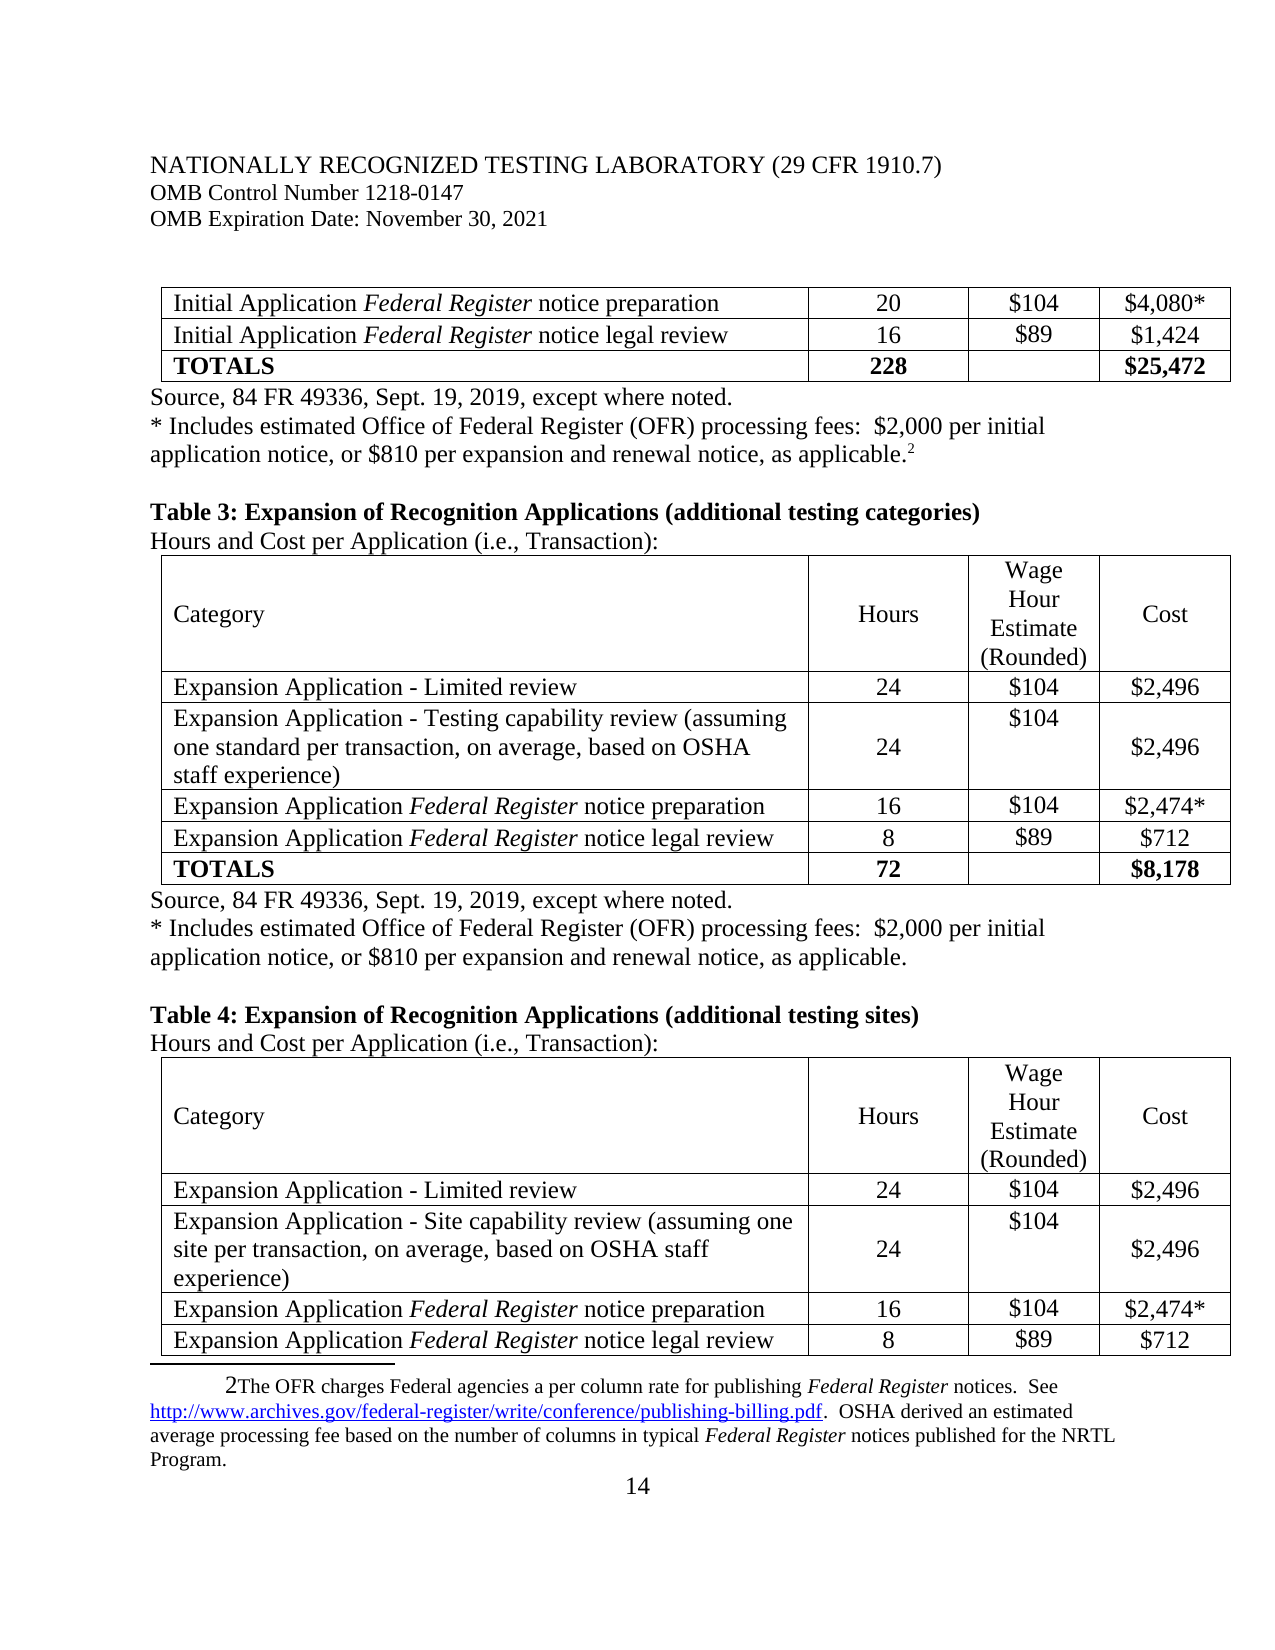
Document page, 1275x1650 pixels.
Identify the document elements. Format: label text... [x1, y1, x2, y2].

table_cell $104 [969, 672, 1099, 702]
table_cell 8 [809, 822, 968, 852]
table_header Cost [1100, 1058, 1230, 1173]
table_header Cost [1100, 556, 1230, 671]
table_cell 20 [809, 288, 968, 318]
table_cell 8 [809, 1325, 968, 1355]
table_cell Initial Application Federal Register notice preparation [162, 288, 808, 318]
table_cell 24 [809, 703, 968, 789]
text Source, 84 FR 49336, Sept. 19, 2019, except where noted. [150, 885, 1125, 913]
table_cell $104 [969, 288, 1099, 318]
table_cell Initial Application Federal Register notice legal review [162, 319, 808, 349]
table_cell Expansion Application Federal Register notice preparation [162, 1293, 808, 1323]
table_cell [969, 853, 1099, 884]
table_cell TOTALS [162, 853, 808, 884]
table_cell $89 [969, 319, 1099, 349]
text Table 4: Expansion of Recognition Applications (additional testing sites) [150, 1000, 1125, 1028]
text Table 3: Expansion of Recognition Applications (additional testing categories) [150, 497, 1125, 526]
table_cell $104 [969, 1174, 1099, 1205]
table_cell $104 [969, 1206, 1099, 1292]
table_cell [969, 351, 1099, 381]
table_cell $25,472 [1100, 351, 1230, 381]
table_cell 16 [809, 1293, 968, 1323]
table_cell Expansion Application - Testing capability review (assuming one standard per transaction, on average, based on OSHA staff experience) [162, 703, 808, 789]
table_cell $2,474* [1100, 1293, 1230, 1323]
table_cell Expansion Application - Site capability review (assuming one site per transaction, on average, based on OSHA staff experience) [162, 1206, 808, 1292]
text Hours and Cost per Application (i.e., Transaction): [150, 526, 1125, 554]
table_cell 24 [809, 1174, 968, 1205]
table_header Hours [809, 1058, 968, 1173]
table_cell $712 [1100, 822, 1230, 852]
table_cell Expansion Application - Limited review [162, 672, 808, 702]
table_cell $2,474* [1100, 790, 1230, 821]
table_cell $8,178 [1100, 853, 1230, 884]
table_cell 24 [809, 672, 968, 702]
table_cell $1,424 [1100, 319, 1230, 349]
table_header Category [162, 1058, 808, 1173]
table_cell 16 [809, 790, 968, 821]
table_cell Expansion Application Federal Register notice preparation [162, 790, 808, 821]
text * Includes estimated Office of Federal Register (OFR) processing fees: $2,000 per initial application notice, or $810 per expansion and renewal notice, as applicable. [150, 411, 1125, 468]
table_cell $104 [969, 703, 1099, 789]
table_cell 16 [809, 319, 968, 349]
table_header Category [162, 556, 808, 671]
text Source, 84 FR 49336, Sept. 19, 2019, except where noted. [150, 382, 1125, 411]
table_cell $89 [969, 1325, 1099, 1355]
text * Includes estimated Office of Federal Register (OFR) processing fees: $2,000 per initial application notice, or $810 per expansion and renewal notice, as applicable. [150, 913, 1125, 971]
table_cell TOTALS [162, 351, 808, 381]
table_cell $89 [969, 822, 1099, 852]
table_cell $104 [969, 1293, 1099, 1323]
table_cell $2,496 [1100, 672, 1230, 702]
table_cell Expansion Application Federal Register notice legal review [162, 822, 808, 852]
table_cell $2,496 [1100, 703, 1230, 789]
table_header Wage Hour Estimate (Rounded) [969, 556, 1099, 671]
table_cell Expansion Application Federal Register notice legal review [162, 1325, 808, 1355]
table_cell 228 [809, 351, 968, 381]
table_cell $2,496 [1100, 1206, 1230, 1292]
table_header Hours [809, 556, 968, 671]
table_cell $104 [969, 790, 1099, 821]
table_cell Expansion Application - Limited review [162, 1174, 808, 1205]
text Hours and Cost per Application (i.e., Transaction): [150, 1028, 1125, 1057]
table_cell 24 [809, 1206, 968, 1292]
table_cell $4,080* [1100, 288, 1230, 318]
table_cell $712 [1100, 1325, 1230, 1355]
table_cell 72 [809, 853, 968, 884]
table_cell $2,496 [1100, 1174, 1230, 1205]
table_header Wage Hour Estimate (Rounded) [969, 1058, 1099, 1173]
